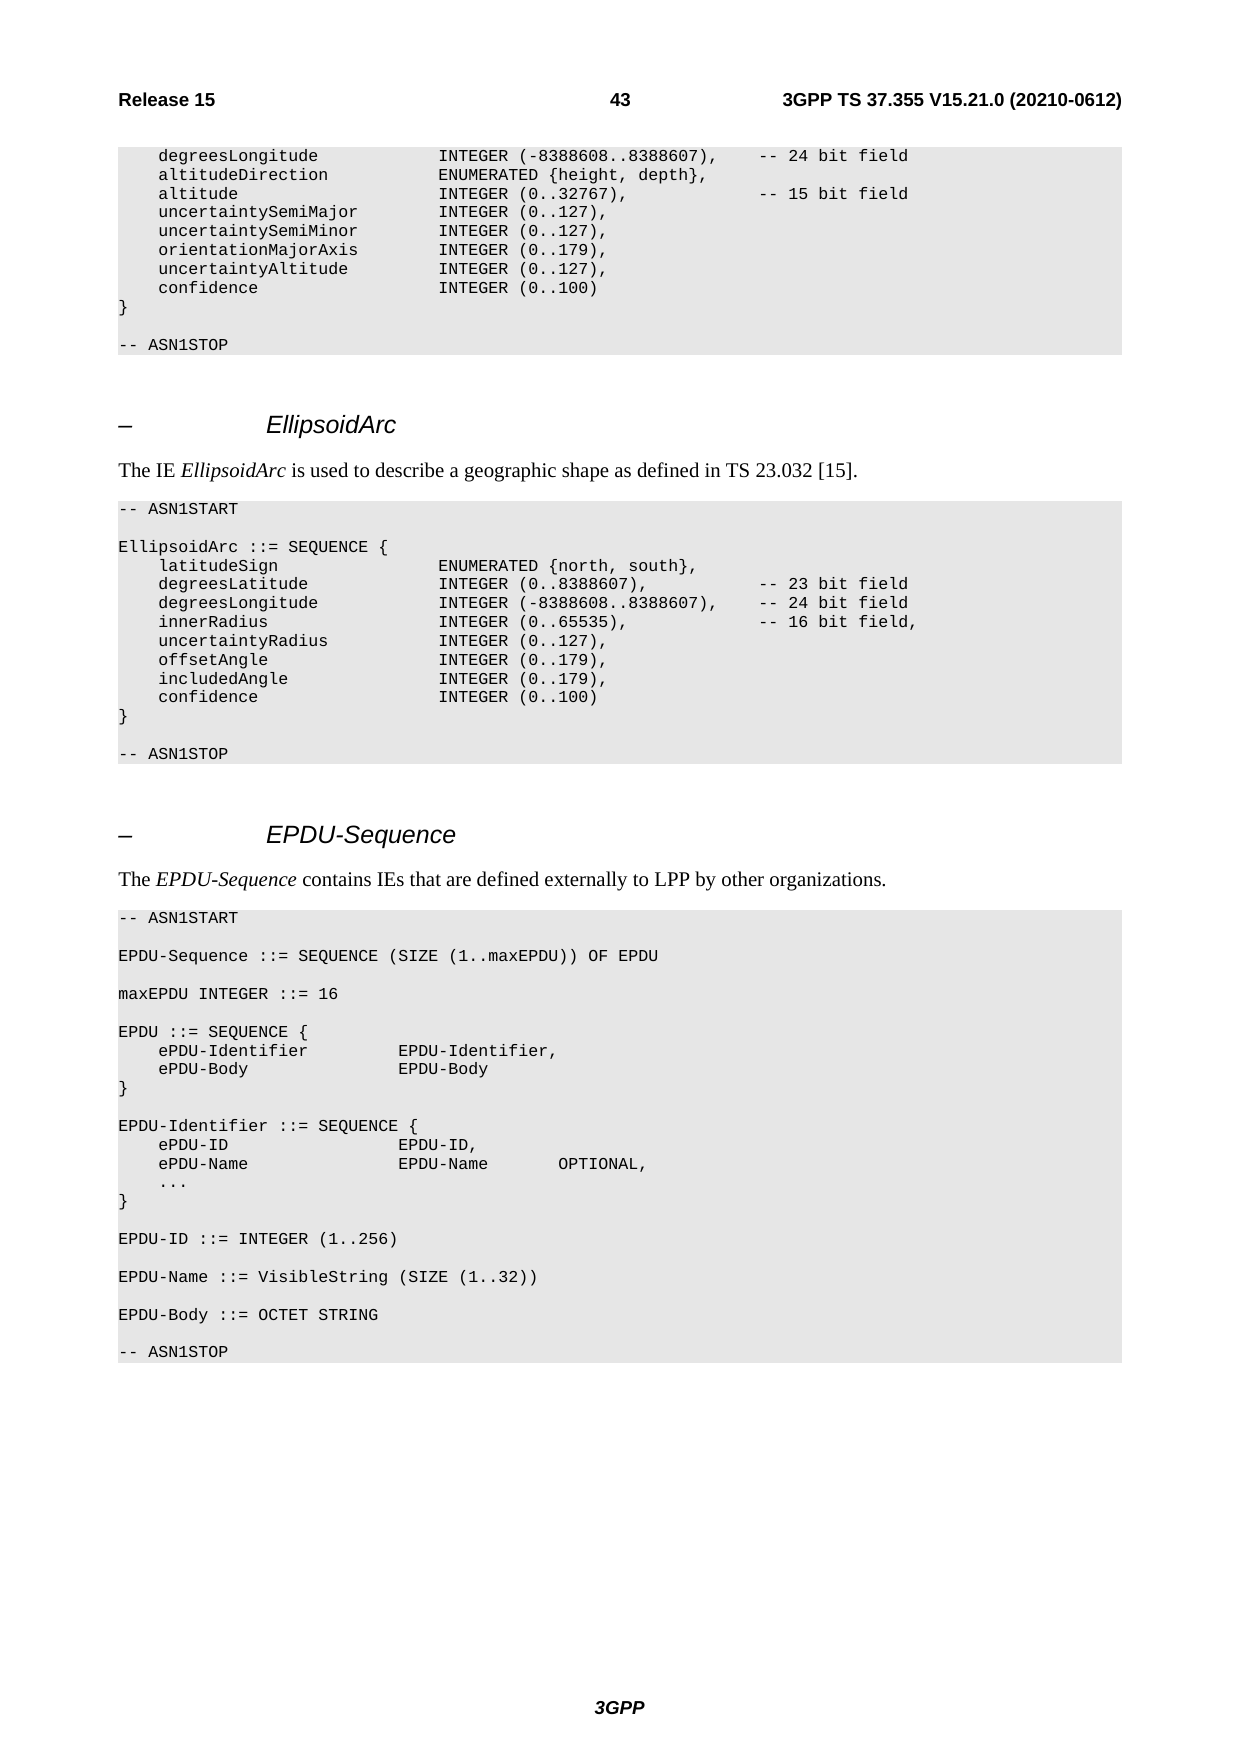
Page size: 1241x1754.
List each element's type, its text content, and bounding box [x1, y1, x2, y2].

text } [118, 1080, 1122, 1099]
text EPDU-Identifier ::= SEQUENCE { [118, 1117, 1122, 1136]
text } [118, 708, 1122, 727]
text orientationMajorAxis INTEGER (0..179), [118, 242, 1122, 261]
text altitudeDirection ENUMERATED {height, depth}, [118, 166, 1122, 185]
text offsetAngle INTEGER (0..179), [118, 651, 1122, 670]
text EPDU-ID ::= INTEGER (1..256) [118, 1231, 1122, 1249]
text confidence INTEGER (0..100) [118, 279, 1122, 298]
text EPDU-Sequence ::= SEQUENCE (SIZE (1..maxEPDU)) OF EPDU [118, 948, 1122, 967]
text maxEPDU INTEGER ::= 16 [118, 986, 1122, 1004]
text degreesLongitude INTEGER (-8388608..8388607), -- 24 bit field [118, 147, 1122, 166]
text includedAngle INTEGER (0..179), [118, 670, 1122, 689]
text -- ASN1STOP [118, 336, 1122, 355]
text The IE EllipsoidArc is used to describe a geographic shape as defined in TS 23.032 [15]. [118, 458, 1122, 482]
text degreesLongitude INTEGER (-8388608..8388607), -- 24 bit field [118, 595, 1122, 614]
text The EPDU-Sequence contains IEs that are defined externally to LPP by other organizations. [118, 867, 1122, 891]
text uncertaintyAltitude INTEGER (0..127), [118, 261, 1122, 279]
text ePDU-ID EPDU-ID, [118, 1136, 1122, 1155]
text latitudeSign ENUMERATED {north, south}, [118, 557, 1122, 576]
text } [118, 1193, 1122, 1212]
text ... [118, 1174, 1122, 1193]
text uncertaintySemiMinor INTEGER (0..127), [118, 223, 1122, 242]
text ePDU-Body EPDU-Body [118, 1061, 1122, 1080]
subtitle – EllipsoidArc [118, 410, 1122, 439]
text EPDU-Name ::= VisibleString (SIZE (1..32)) [118, 1268, 1122, 1287]
text ePDU-Identifier EPDU-Identifier, [118, 1042, 1122, 1061]
text -- ASN1START [118, 910, 1122, 929]
text degreesLatitude INTEGER (0..8388607), -- 23 bit field [118, 576, 1122, 595]
text -- ASN1STOP [118, 746, 1122, 764]
text uncertaintyRadius INTEGER (0..127), [118, 632, 1122, 651]
text altitude INTEGER (0..32767), -- 15 bit field [118, 185, 1122, 204]
text uncertaintySemiMajor INTEGER (0..127), [118, 204, 1122, 223]
text -- ASN1STOP [118, 1344, 1122, 1363]
text confidence INTEGER (0..100) [118, 689, 1122, 708]
subtitle – EPDU-Sequence [118, 820, 1122, 848]
text EPDU-Body ::= OCTET STRING [118, 1306, 1122, 1325]
text innerRadius INTEGER (0..65535), -- 16 bit field, [118, 614, 1122, 632]
text ePDU-Name EPDU-Name OPTIONAL, [118, 1155, 1122, 1174]
text -- ASN1START [118, 501, 1122, 519]
text EllipsoidArc ::= SEQUENCE { [118, 538, 1122, 557]
text } [118, 298, 1122, 317]
text EPDU ::= SEQUENCE { [118, 1023, 1122, 1042]
